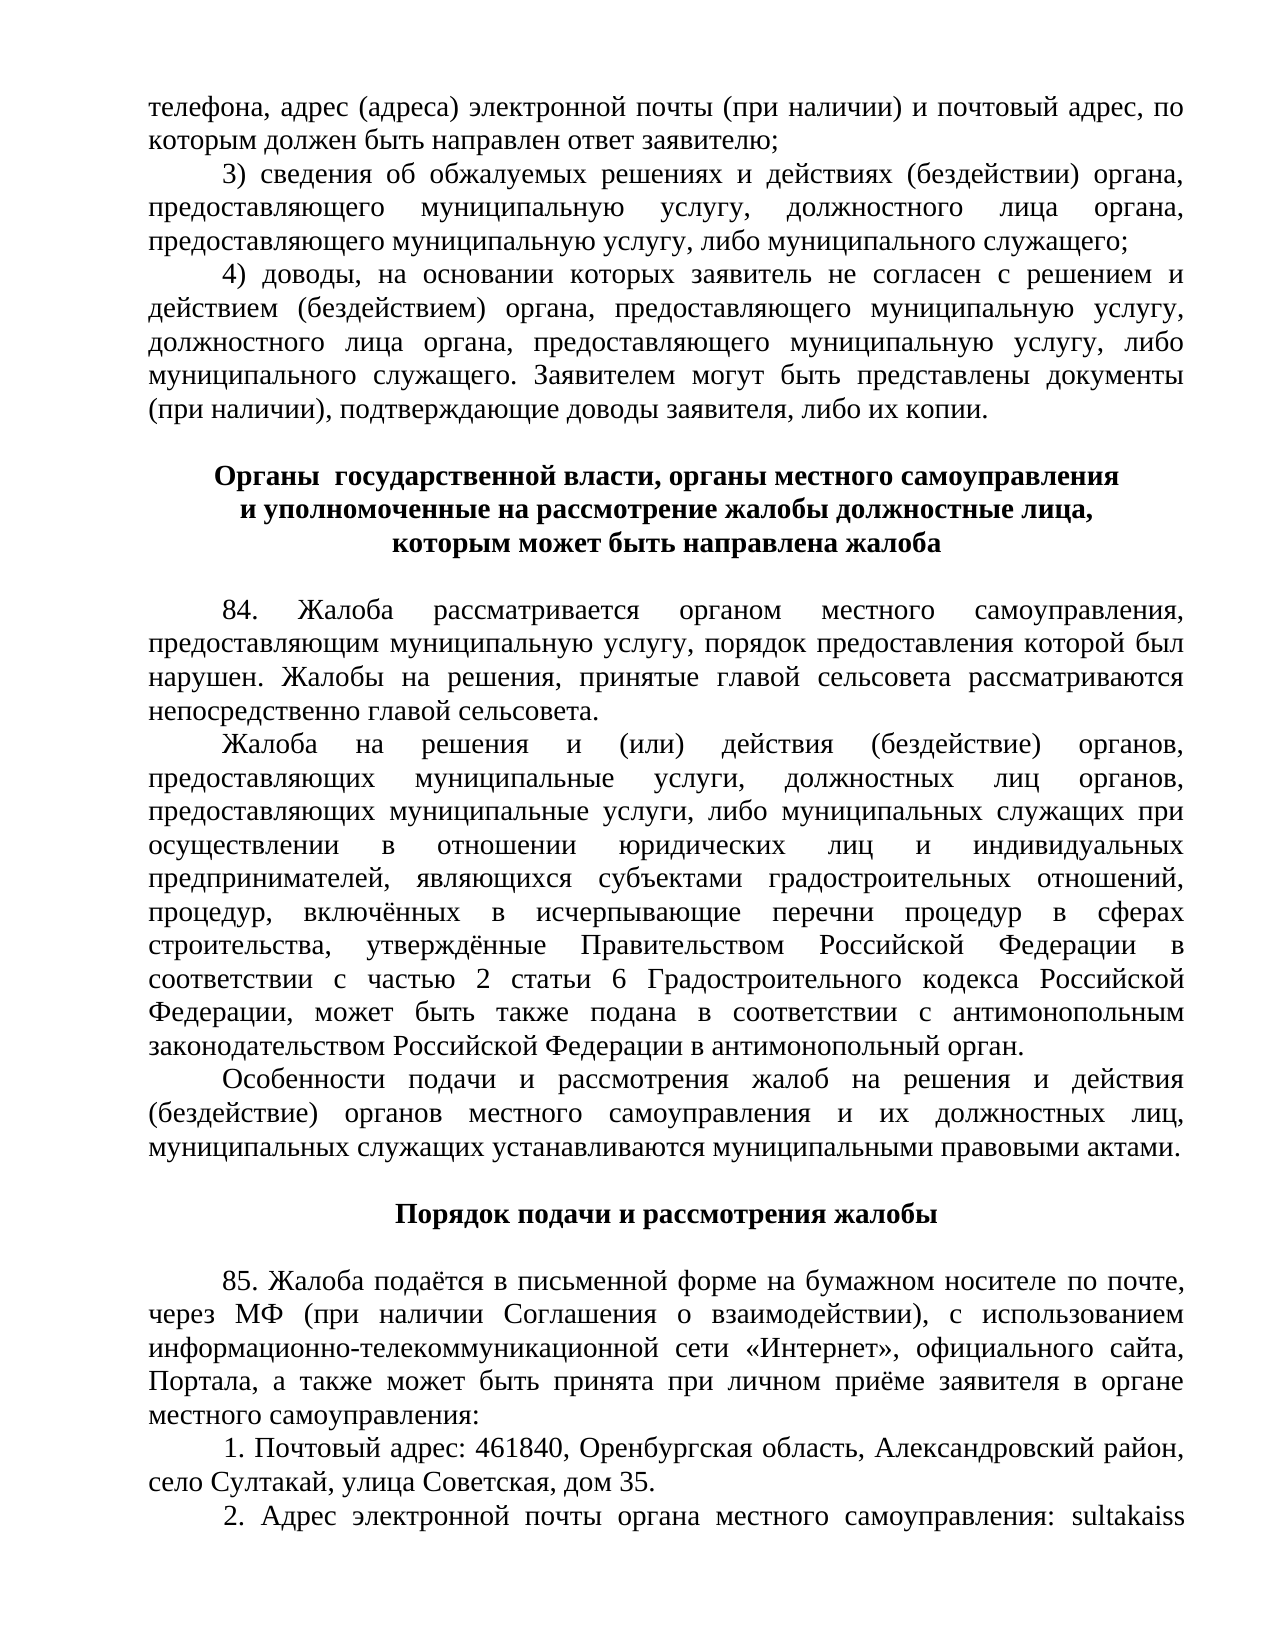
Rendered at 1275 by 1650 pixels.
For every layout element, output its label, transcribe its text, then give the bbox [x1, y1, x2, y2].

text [148, 89, 1185, 156]
text 84. Жалоба рассматривается органом местного самоуправления, предоставляющим муниципальную услугу, порядок предоставления которой был нарушен. Жалобы на решения, принятые главой сельсовета рассматриваются непосредственно главой сельсовета. [148, 592, 1185, 726]
text Жалоба на решения и (или) действия (бездействие) органов, предоставляющих муниципальные услуги, должностных лиц органов, предоставляющих муниципальные услуги, либо муниципальных служащих при осуществлении в отношении юридических лиц и индивидуальных предпринимателей, являющихся субъектами градостроительных отношений, процедур, включённых в исчерпывающие перечни процедур в сферах строительства, утверждённые Правительством Российской Федерации в соответствии с частью 2 статьи 6 Градостроительного кодекса Российской Федерации, может быть также подана в соответствии с антимонопольным законодательством Российской Федерации в антимонопольный орган. [148, 726, 1185, 1062]
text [148, 1498, 1185, 1531]
text Особенности подачи и рассмотрения жалоб на решения и действия (бездействие) органов местного самоуправления и их должностных лиц, муниципальных служащих устанавливаются муниципальными правовыми актами. [148, 1062, 1185, 1162]
text которым может быть направлена жалоба [148, 525, 1185, 558]
text Порядок подачи и рассмотрения жалобы [148, 1196, 1185, 1229]
text 85. Жалоба подаётся в письменной форме на бумажном носителе по почте, через МФ (при наличии Соглашения о взаимодействии), с использованием информационно-телекоммуникационной сети «Интернет», официального сайта, Портала, а также может быть принята при личном приёме заявителя в органе местного самоуправления: [148, 1263, 1185, 1431]
text и уполномоченные на рассмотрение жалобы должностные лица, [148, 491, 1185, 525]
text Органы государственной власти, органы местного самоуправления [148, 458, 1185, 491]
text 3) сведения об обжалуемых решениях и действиях (бездействии) органа, предоставляющего муниципальную услугу, должностного лица органа, предоставляющего муниципальную услугу, либо муниципального служащего; [148, 156, 1185, 257]
text 4) доводы, на основании которых заявитель не согласен с решением и действием (бездействием) органа, предоставляющего муниципальную услугу, должностного лица органа, предоставляющего муниципальную услугу, либо муниципального служащего. Заявителем могут быть представлены документы (при наличии), подтверждающие доводы заявителя, либо их копии. [148, 257, 1185, 424]
text 1. Почтовый адрес: 461840, Оренбургская область, Александровский район, село Султакай, улица Советская, дом 35. [148, 1431, 1185, 1498]
